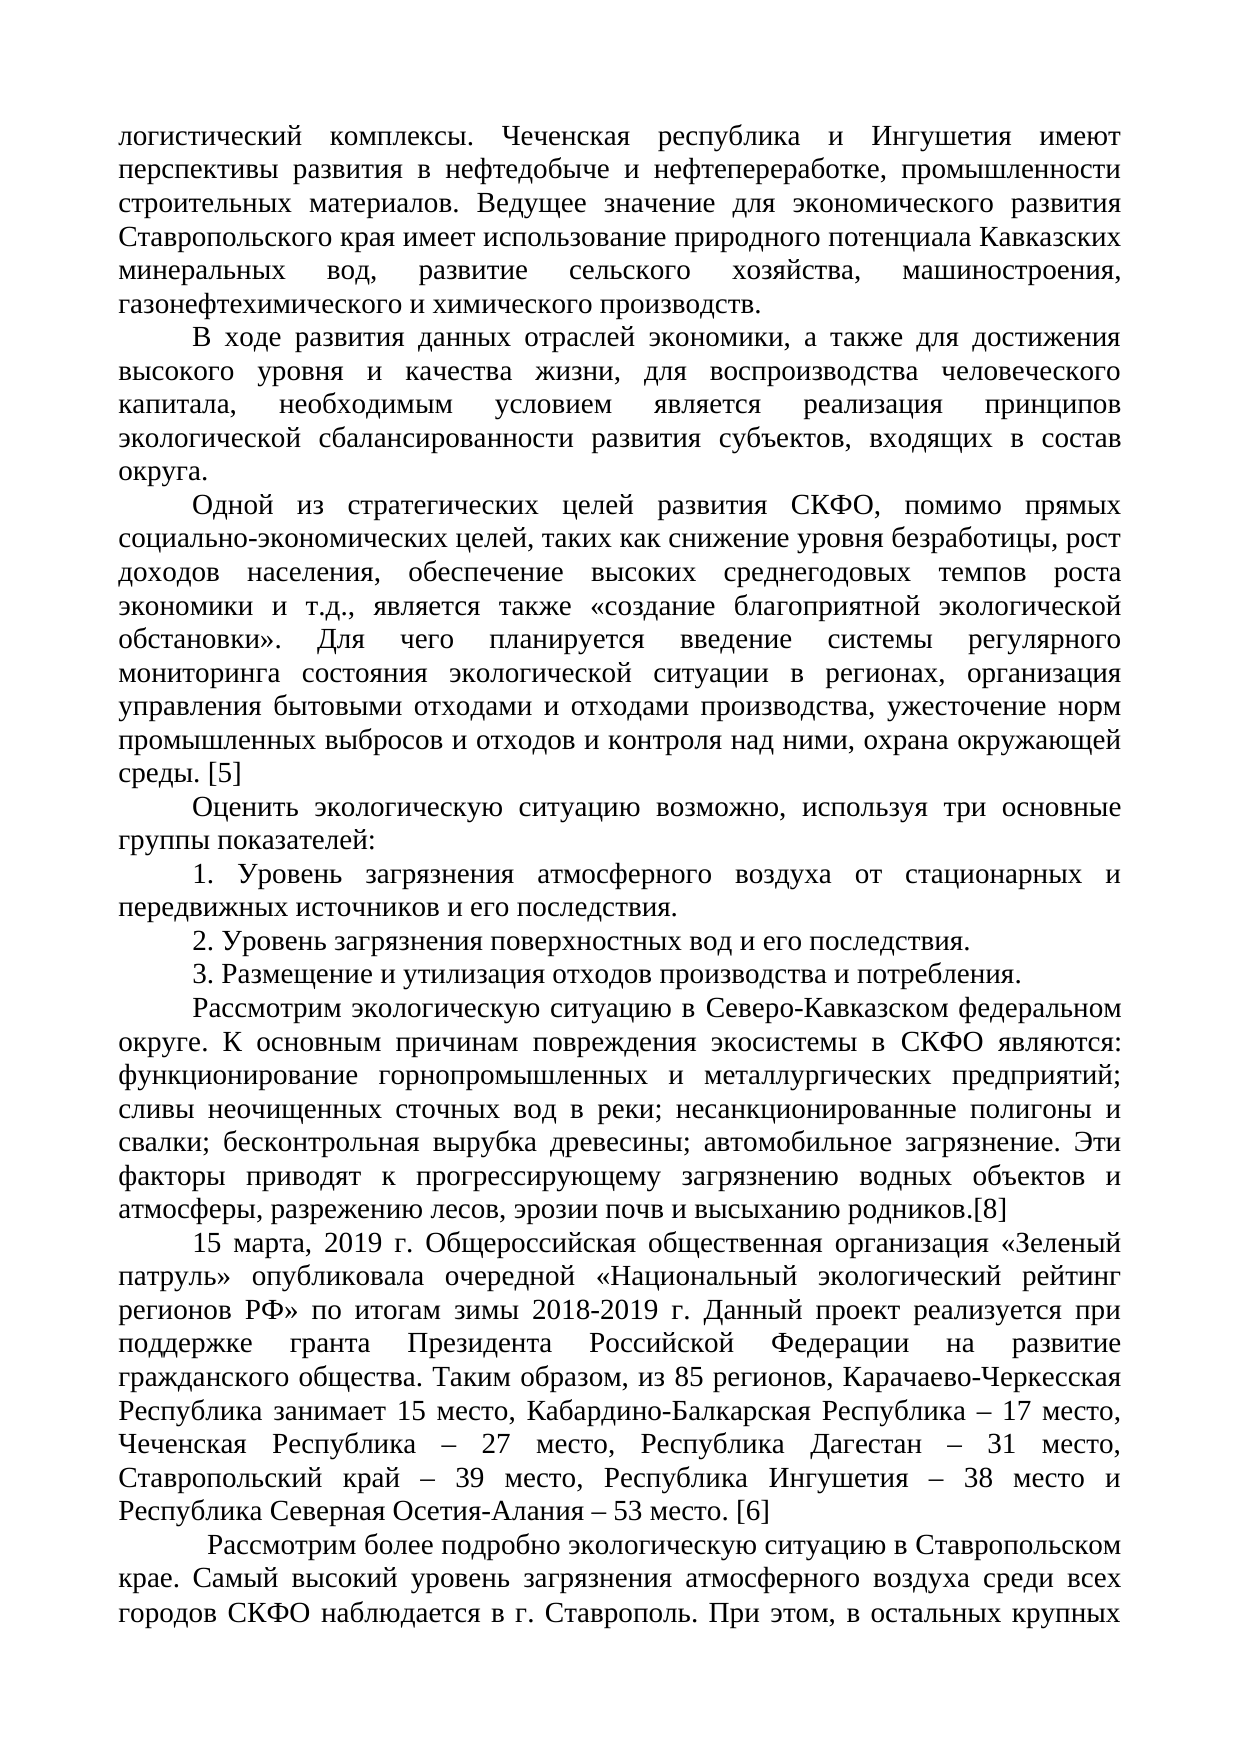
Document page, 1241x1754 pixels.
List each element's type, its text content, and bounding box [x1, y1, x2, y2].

text 15 марта, 2019 г. Общероссийская общественная организация «Зеленый патруль» опубликовала очередной «Национальный экологический рейтинг регионов РФ» по итогам зимы 2018-2019 г. Данный проект реализуется при поддержке гранта Президента Российской Федерации на развитие гражданского общества. Таким образом, из 85 регионов, Карачаево-Черкесская Республика занимает 15 место, Кабардино-Балкарская Республика – 17 место, Чеченская Республика – 27 место, Республика Дагестан – 31 место, Ставропольский край – 39 место, Республика Ингушетия – 38 место и Республика Северная Осетия-Алания – 53 место. [6] [118, 1225, 1122, 1527]
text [118, 1527, 1122, 1628]
text 2. Уровень загрязнения поверхностных вод и его последствия. [118, 923, 1122, 957]
text 3. Размещение и утилизация отходов производства и потребления. [118, 957, 1122, 990]
text Одной из стратегических целей развития СКФО, помимо прямых социально-экономических целей, таких как снижение уровня безработицы, рост доходов населения, обеспечение высоких среднегодовых темпов роста экономики и т.д., является также «создание благоприятной экологической обстановки». Для чего планируется введение системы регулярного мониторинга состояния экологической ситуации в регионах, организация управления бытовыми отходами и отходами производства, ужесточение норм промышленных выбросов и отходов и контроля над ними, охрана окружающей среды. [5] [118, 487, 1122, 789]
text 1. Уровень загрязнения атмосферного воздуха от стационарных и передвижных источников и его последствия. [118, 856, 1122, 923]
text Рассмотрим экологическую ситуацию в Северо-Кавказском федеральном округе. К основным причинам повреждения экосистемы в СКФО являются: функционирование горнопромышленных и металлургических предприятий; сливы неочищенных сточных вод в реки; несанкционированные полигоны и свалки; бесконтрольная вырубка древесины; автомобильное загрязнение. Эти факторы приводят к прогрессирующему загрязнению водных объектов и атмосферы, разрежению лесов, эрозии почв и высыханию родников.[8] [118, 990, 1122, 1225]
text Оценить экологическую ситуацию возможно, используя три основные группы показателей: [118, 789, 1122, 856]
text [118, 118, 1122, 319]
text В ходе развития данных отраслей экономики, а также для достижения высокого уровня и качества жизни, для воспроизводства человеческого капитала, необходимым условием является реализация принципов экологической сбалансированности развития субъектов, входящих в состав округа. [118, 319, 1122, 487]
